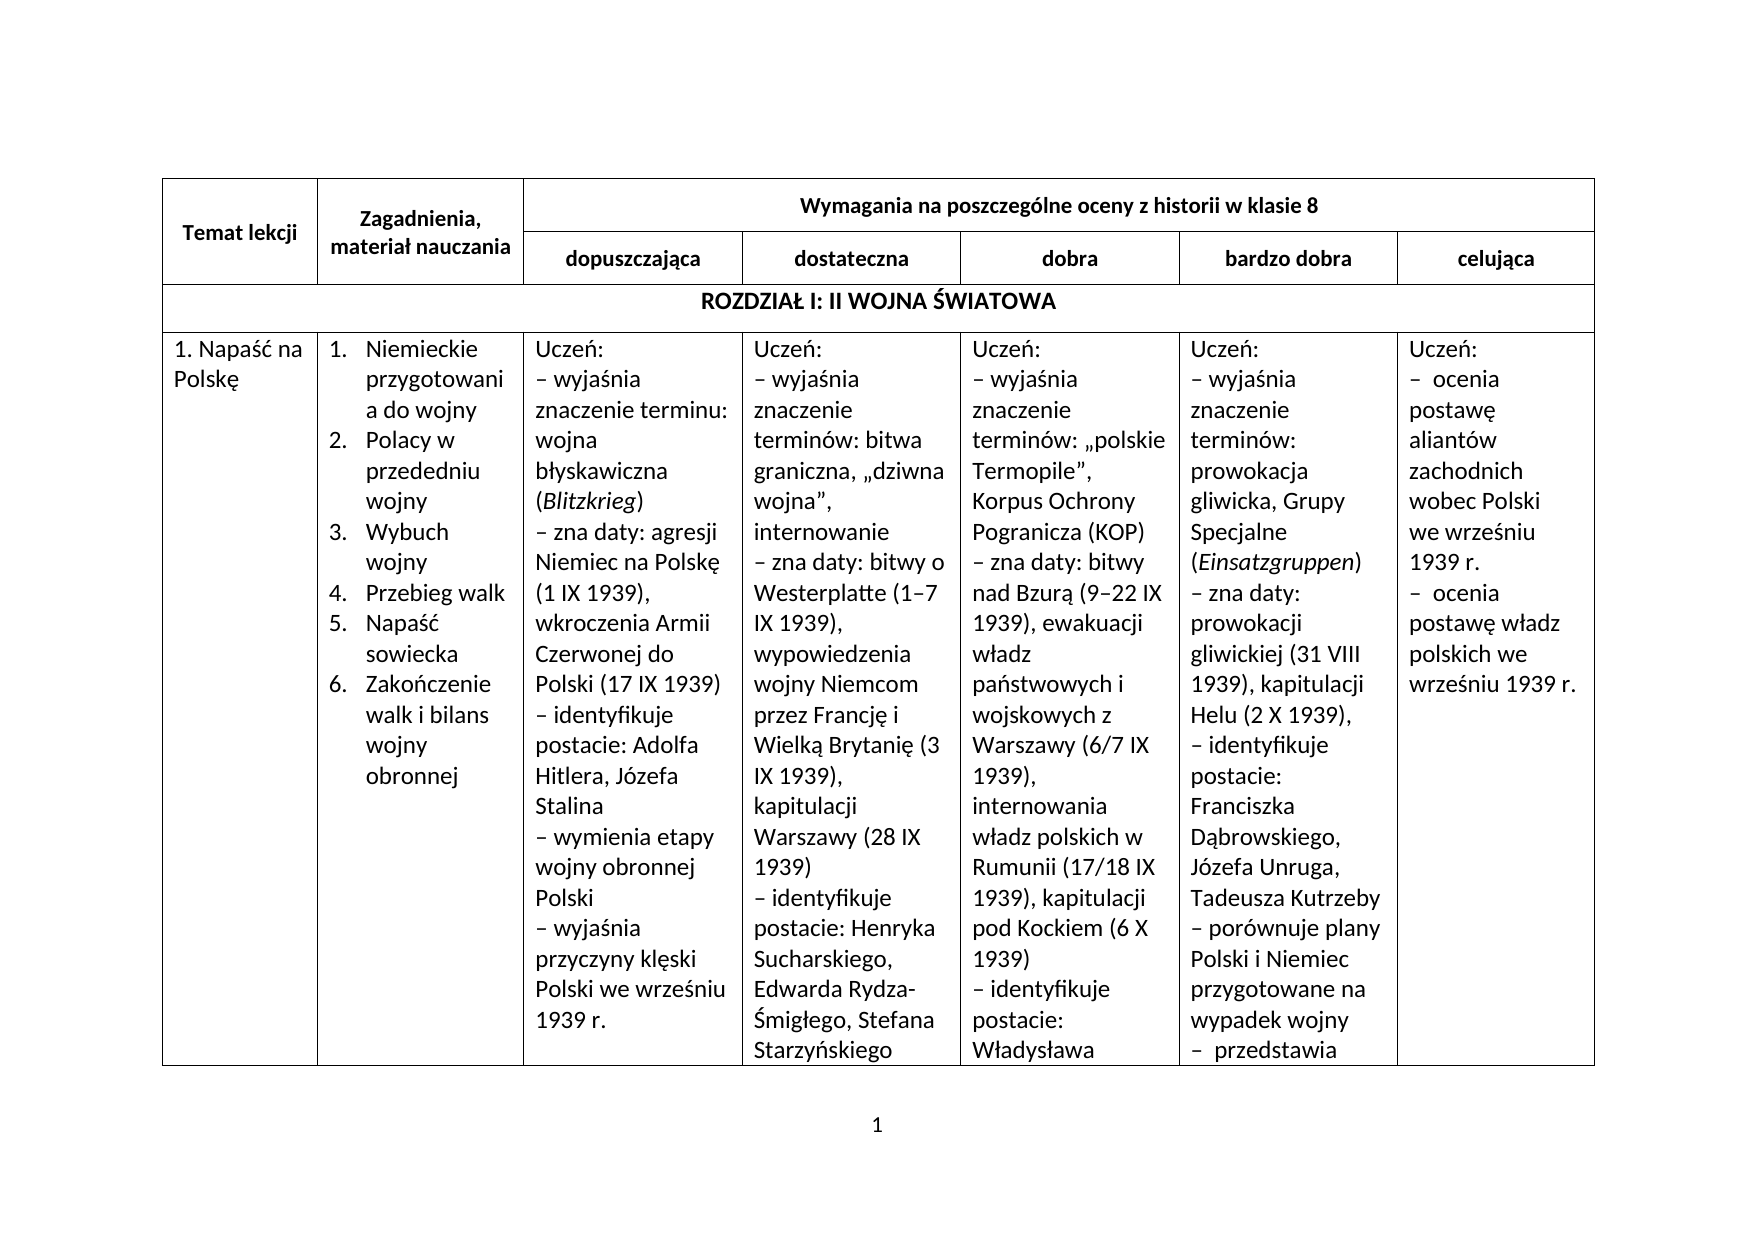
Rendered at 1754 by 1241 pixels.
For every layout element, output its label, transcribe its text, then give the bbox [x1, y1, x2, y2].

table_cell dobra [961, 232, 1179, 284]
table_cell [1180, 333, 1397, 1065]
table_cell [524, 333, 742, 1065]
table_header Temat lekcji [163, 179, 317, 284]
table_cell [961, 333, 1179, 1065]
table_header Wymagania na poszczególne oceny z historii w klasie 8 [524, 179, 1594, 231]
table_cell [743, 333, 960, 1065]
table_cell dostateczna [743, 232, 960, 284]
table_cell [318, 333, 523, 1065]
table_cell dopuszczająca [524, 232, 742, 284]
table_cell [1398, 333, 1594, 1065]
table_cell celująca [1398, 232, 1594, 284]
table_cell 1. Napaść na Polskę [163, 333, 317, 1065]
table_cell bardzo dobra [1180, 232, 1397, 284]
table_cell ROZDZIAŁ I: II WOJNA ŚWIATOWA [163, 285, 1594, 332]
table_header Zagadnienia, materiał nauczania [318, 179, 523, 284]
